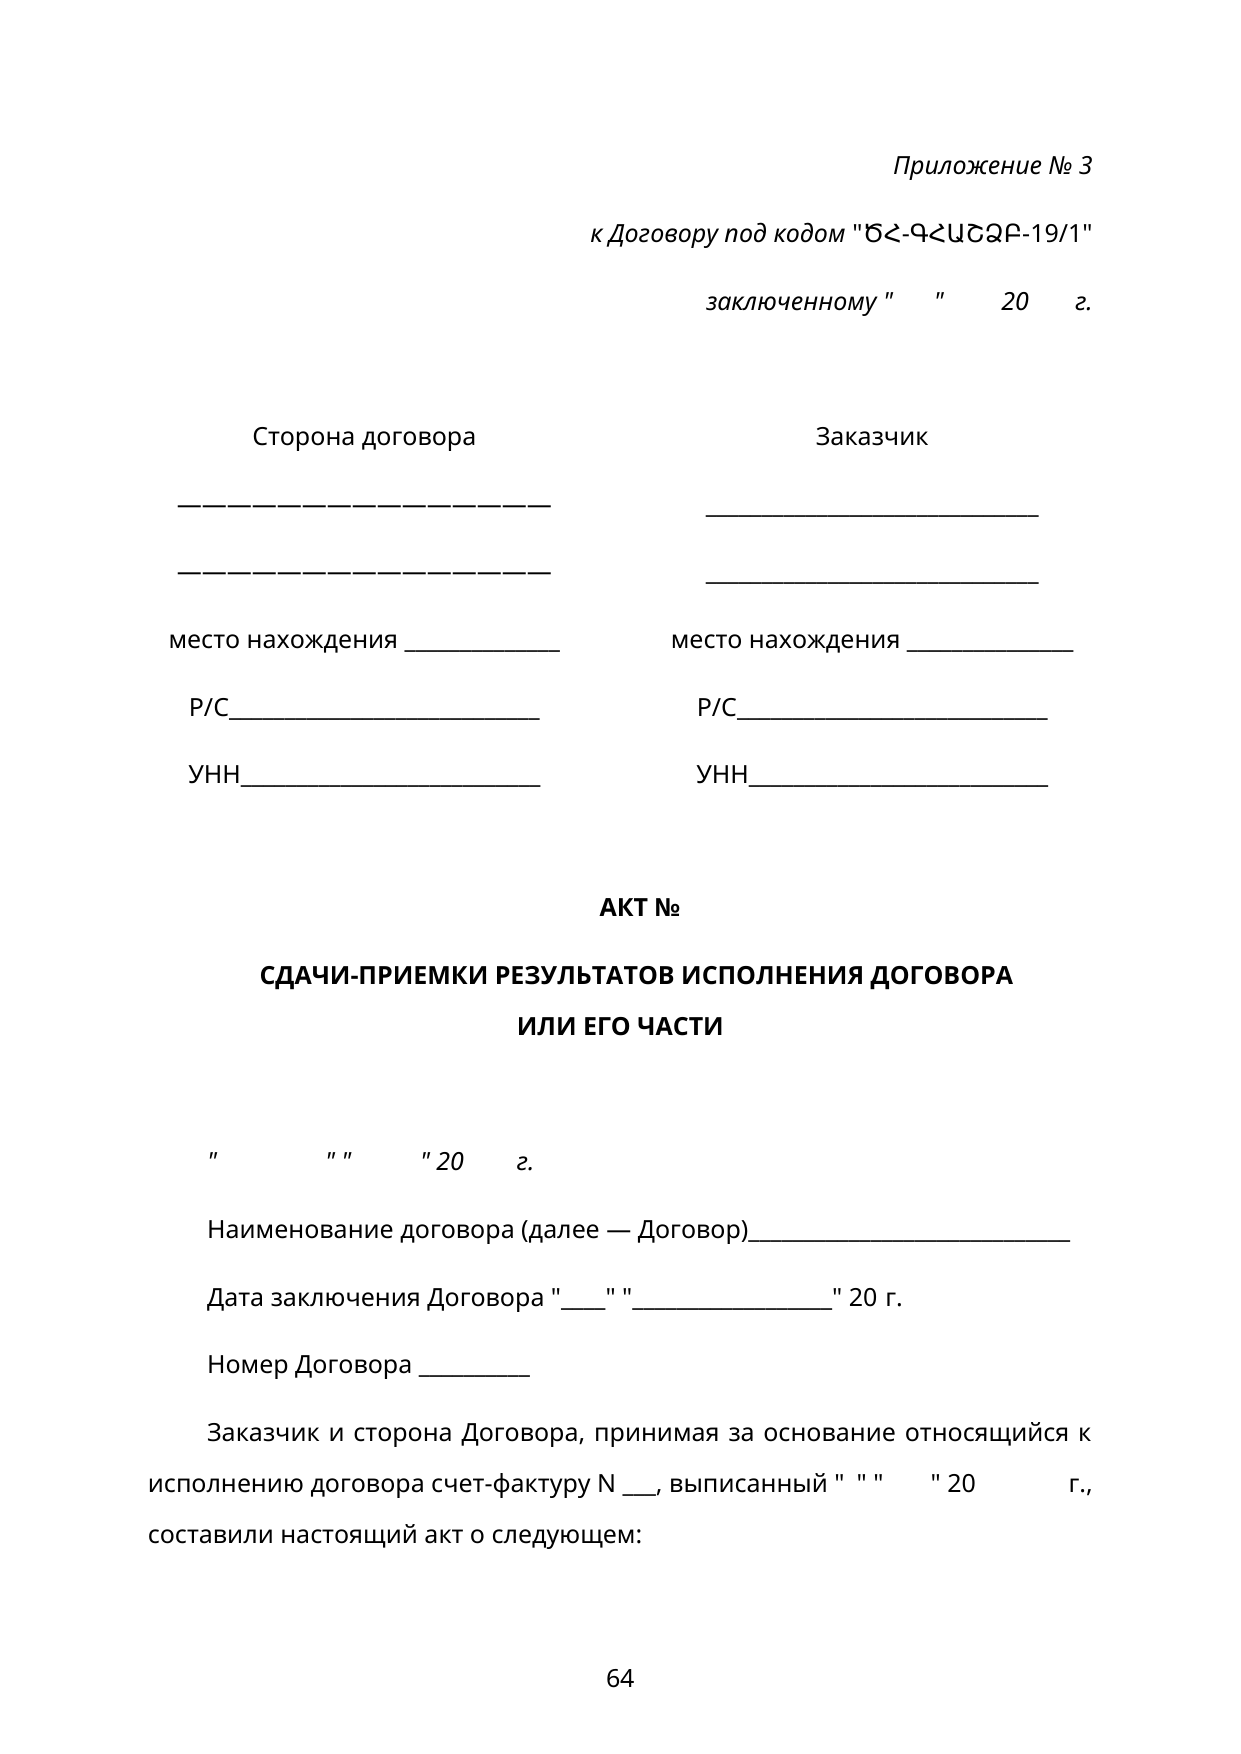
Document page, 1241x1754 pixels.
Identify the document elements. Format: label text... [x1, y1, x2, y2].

table_header Сторона договора ——————————————— ——————————————— место нахождения ______________ Р/С____________________________ УНН___________________________ [112, 419, 616, 822]
text " " " " 20 г. [148, 1144, 1092, 1178]
text Дата заключения Договора "____" "__________________" 20 г. [148, 1279, 1092, 1313]
text Номер Договора __________ [148, 1347, 1092, 1381]
table_header Заказчик ______________________________ ______________________________ место нахождения _______________ Р/С____________________________ УНН___________________________ [616, 419, 1128, 822]
text заключенному " " 20 г. [148, 283, 1092, 317]
text СДАЧИ-ПРИЕМКИ РЕЗУЛЬТАТОВ ИСПОЛНЕНИЯ ДОГОВОРА ИЛИ ЕГО ЧАСТИ [148, 957, 1092, 1043]
text Наименование договора (далее — Договор)_____________________________ [148, 1212, 1092, 1246]
text АКТ № [148, 890, 1092, 924]
text Заказчик и сторона Договора, принимая за основание относящийся к исполнению договора счет-фактуру N ___, выписанный " " " " 20 г., составили настоящий акт о следующем: [148, 1415, 1092, 1551]
text к Договору под кодом "ԾՀ-ԳՀԱՇՁԲ-19/1" [148, 215, 1092, 249]
text Приложение № 3 [148, 148, 1092, 182]
